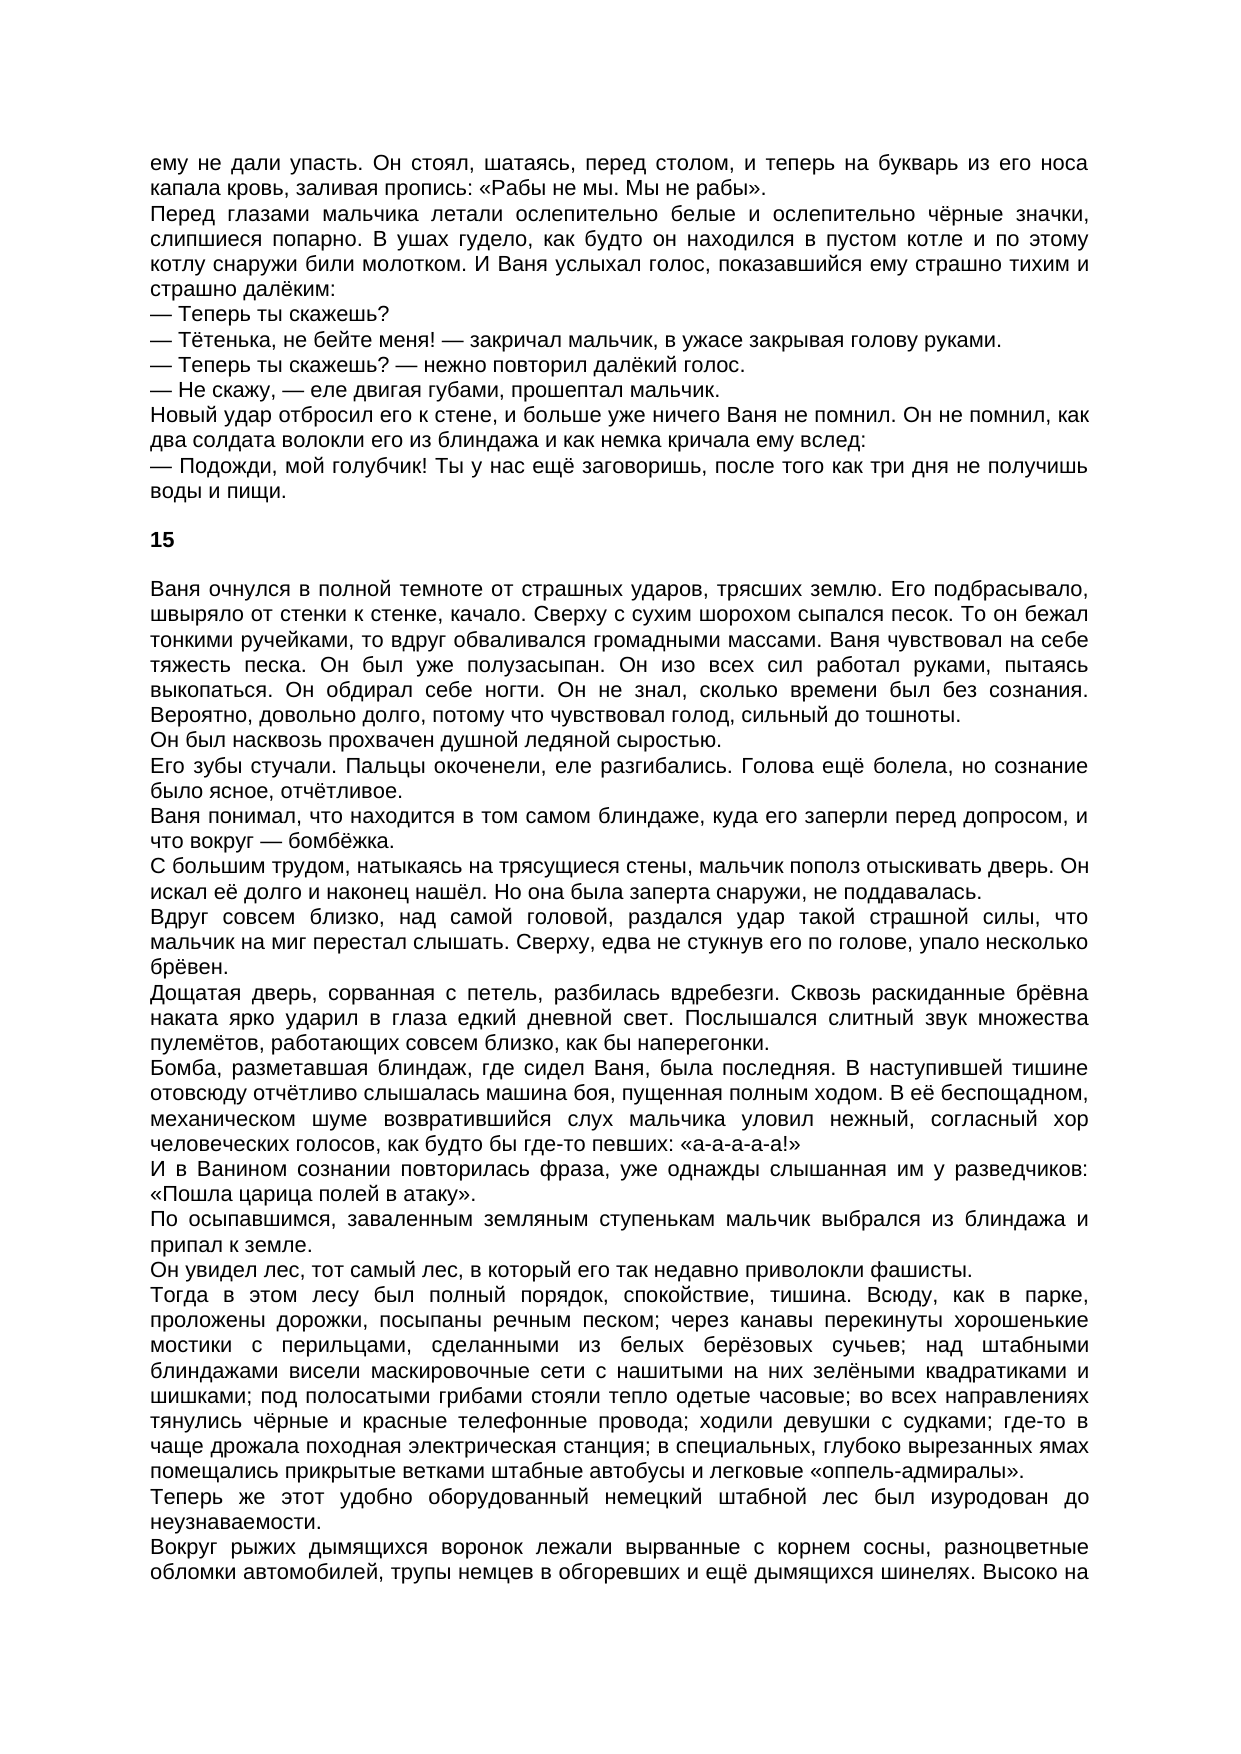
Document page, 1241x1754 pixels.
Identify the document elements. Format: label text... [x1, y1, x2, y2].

text Тогда в этом лесу был полный порядок, спокойствие, тишина. Всюду, как в парке, проложены дорожки, посыпаны речным песком; через канавы перекинуты хорошенькие мостики с перильцами, сделанными из белых берёзовых сучьев; над штабными блиндажами висели маскировочные сети с нашитыми на них зелёными квадратиками и шишками; под полосатыми грибами стояли тепло одетые часовые; во всех направлениях тянулись чёрные и красные телефонные провода; ходили девушки с судками; где-то в чаще дрожала походная электрическая станция; в специальных, глубоко вырезанных ямах помещались прикрытые ветками штабные автобусы и легковые «оппель-адмиралы». [150, 1282, 1090, 1483]
text Его зубы стучали. Пальцы окоченели, еле разгибались. Голова ещё болела, но сознание было ясное, отчётливое. [150, 752, 1090, 803]
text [150, 1534, 1090, 1584]
text Бомба, разметавшая блиндаж, где сидел Ваня, была последняя. В наступившей тишине отовсюду отчётливо слышалась машина боя, пущенная полным ходом. В её беспощадном, механическом шуме возвратившийся слух мальчика уловил нежный, согласный хор человеческих голосов, как будто бы где-то певших: «а-а-а-а-а!» [150, 1055, 1090, 1156]
text Дощатая дверь, сорванная с петель, разбилась вдребезги. Сквозь раскиданные брёвна наката ярко ударил в глаза едкий дневной свет. Послышался слитный звук множества пулемётов, работающих совсем близко, как бы наперегонки. [150, 979, 1090, 1055]
text Он был насквозь прохвачен душной ледяной сыростью. [150, 727, 1090, 752]
text Теперь же этот удобно оборудованный немецкий штабной лес был изуродован до неузнаваемости. [150, 1483, 1090, 1534]
text Ваня понимал, что находится в том самом блиндаже, куда его заперли перед допросом, и что вокруг — бомбёжка. [150, 803, 1090, 853]
text — Подожди, мой голубчик! Ты у нас ещё заговоришь, после того как три дня не получишь воды и пищи. [150, 452, 1090, 503]
text Вдруг совсем близко, над самой головой, раздался удар такой страшной силы, что мальчик на миг перестал слышать. Сверху, едва не стукнув его по голове, упало несколько брёвен. [150, 904, 1090, 979]
text Новый удар отбросил его к стене, и больше уже ничего Ваня не помнил. Он не помнил, как два солдата волокли его из блиндажа и как немка кричала ему вслед: [150, 402, 1090, 452]
text — Теперь ты скажешь? [150, 301, 1090, 326]
text И в Ванином сознании повторилась фраза, уже однажды слышанная им у разведчиков: «Пошла царица полей в атаку». [150, 1156, 1090, 1206]
text 15 [150, 527, 1090, 552]
text По осыпавшимся, заваленным земляным ступенькам мальчик выбрался из блиндажа и припал к земле. [150, 1206, 1090, 1257]
text — Тётенька, не бейте меня! — закричал мальчик, в ужасе закрывая голову руками. [150, 326, 1090, 352]
text Он увидел лес, тот самый лес, в который его так недавно приволокли фашисты. [150, 1257, 1090, 1282]
text — Теперь ты скажешь? — нежно повторил далёкий голос. [150, 352, 1090, 377]
text С большим трудом, натыкаясь на трясущиеся стены, мальчик пополз отыскивать дверь. Он искал её долго и наконец нашёл. Но она была заперта снаружи, не поддавалась. [150, 853, 1090, 904]
text — Не скажу, — еле двигая губами, прошептал мальчик. [150, 377, 1090, 402]
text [150, 150, 1090, 200]
text Перед глазами мальчика летали ослепительно белые и ослепительно чёрные значки, слипшиеся попарно. В ушах гудело, как будто он находился в пустом котле и по этому котлу снаружи били молотком. И Ваня услыхал голос, показавшийся ему страшно тихим и страшно далёким: [150, 200, 1090, 301]
text Ваня очнулся в полной темноте от страшных ударов, трясших землю. Его подбрасывало, швыряло от стенки к стенке, качало. Сверху с сухим шорохом сыпался песок. То он бежал тонкими ручейками, то вдруг обваливался громадными массами. Ваня чувствовал на себе тяжесть песка. Он был уже полузасыпан. Он изо всех сил работал руками, пытаясь выкопаться. Он обдирал себе ногти. Он не знал, сколько времени был без сознания. Вероятно, довольно долго, потому что чувствовал голод, сильный до тошноты. [150, 576, 1090, 727]
